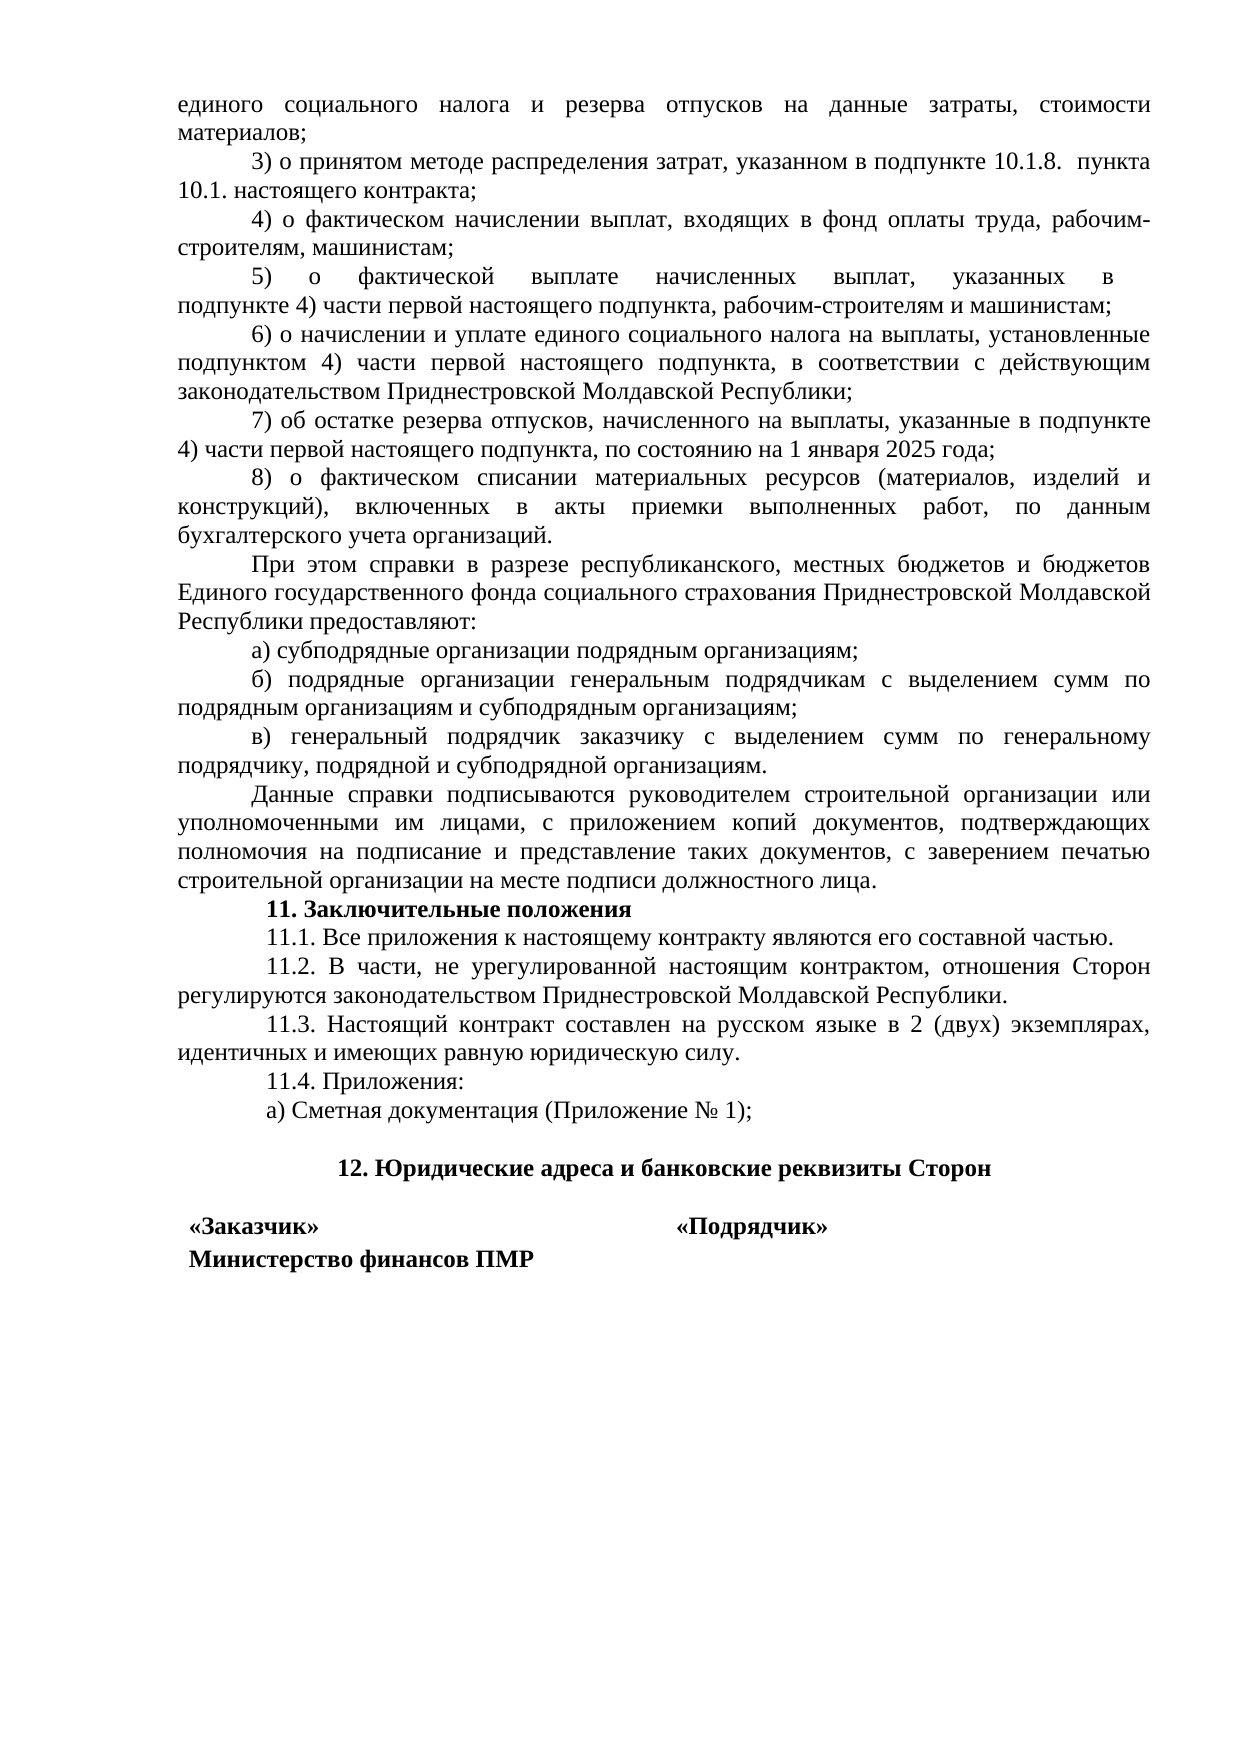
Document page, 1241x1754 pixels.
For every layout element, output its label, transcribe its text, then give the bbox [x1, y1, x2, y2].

table_header «Заказчик» Министерство финансов ПМР [177, 1211, 664, 1430]
text 11. Заключительные положения [177, 894, 1152, 922]
text 11.1. Все приложения к настоящему контракту являются его составной частью. [177, 922, 1152, 951]
text 4) о фактическом начислении выплат, входящих в фонд оплаты труда, рабочим-строителям, машинистам; [177, 204, 1152, 261]
text 8) о фактическом списании материальных ресурсов (материалов, изделий и конструкций), включенных в акты приемки выполненных работ, по данным бухгалтерского учета организаций. [177, 462, 1152, 549]
text 6) о начислении и уплате единого социального налога на выплаты, установленные подпунктом 4) части первой настоящего подпункта, в соответствии с действующим законодательством Приднестровской Молдавской Республики; [177, 319, 1152, 405]
text 11.2. В части, не урегулированной настоящим контрактом, отношения Сторон регулируются законодательством Приднестровской Молдавской Республики. [177, 951, 1152, 1009]
text 11.4. Приложения: [177, 1066, 1152, 1095]
text 5) о фактической выплате начисленных выплат, указанных в подпункте 4) части первой настоящего подпункта, рабочим-строителям и машинистам; [177, 261, 1152, 319]
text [177, 89, 1152, 146]
text Данные справки подписываются руководителем строительной организации или уполномоченными им лицами, с приложением копий документов, подтверждающих полномочия на подписание и представление таких документов, с заверением печатью строительной организации на месте подписи должностного лица. [177, 779, 1152, 894]
text в) генеральный подрядчик заказчику с выделением сумм по генеральному подрядчику, подрядной и субподрядной организациям. [177, 721, 1152, 779]
text При этом справки в разрезе республиканского, местных бюджетов и бюджетов Единого государственного фонда социального страхования Приднестровской Молдавской Республики предоставляют: [177, 549, 1152, 635]
text а) Сметная документация (Приложение № 1); [177, 1095, 1152, 1124]
text 7) об остатке резерва отпусков, начисленного на выплаты, указанные в подпункте 4) части первой настоящего подпункта, по состоянию на 1 января 2025 года; [177, 405, 1152, 462]
text б) подрядные организации генеральным подрядчикам с выделением сумм по подрядным организациям и субподрядным организациям; [177, 664, 1152, 721]
text 3) о принятом методе распределения затрат, указанном в подпункте 10.1.8. пункта 10.1. настоящего контракта; [177, 146, 1152, 204]
text а) субподрядные организации подрядным организациям; [177, 635, 1152, 664]
text 12. Юридические адреса и банковские реквизиты Сторон [177, 1153, 1152, 1182]
table_header «Подрядчик» [665, 1211, 1152, 1430]
text 11.3. Настоящий контракт составлен на русском языке в 2 (двух) экземплярах, идентичных и имеющих равную юридическую силу. [177, 1009, 1152, 1066]
